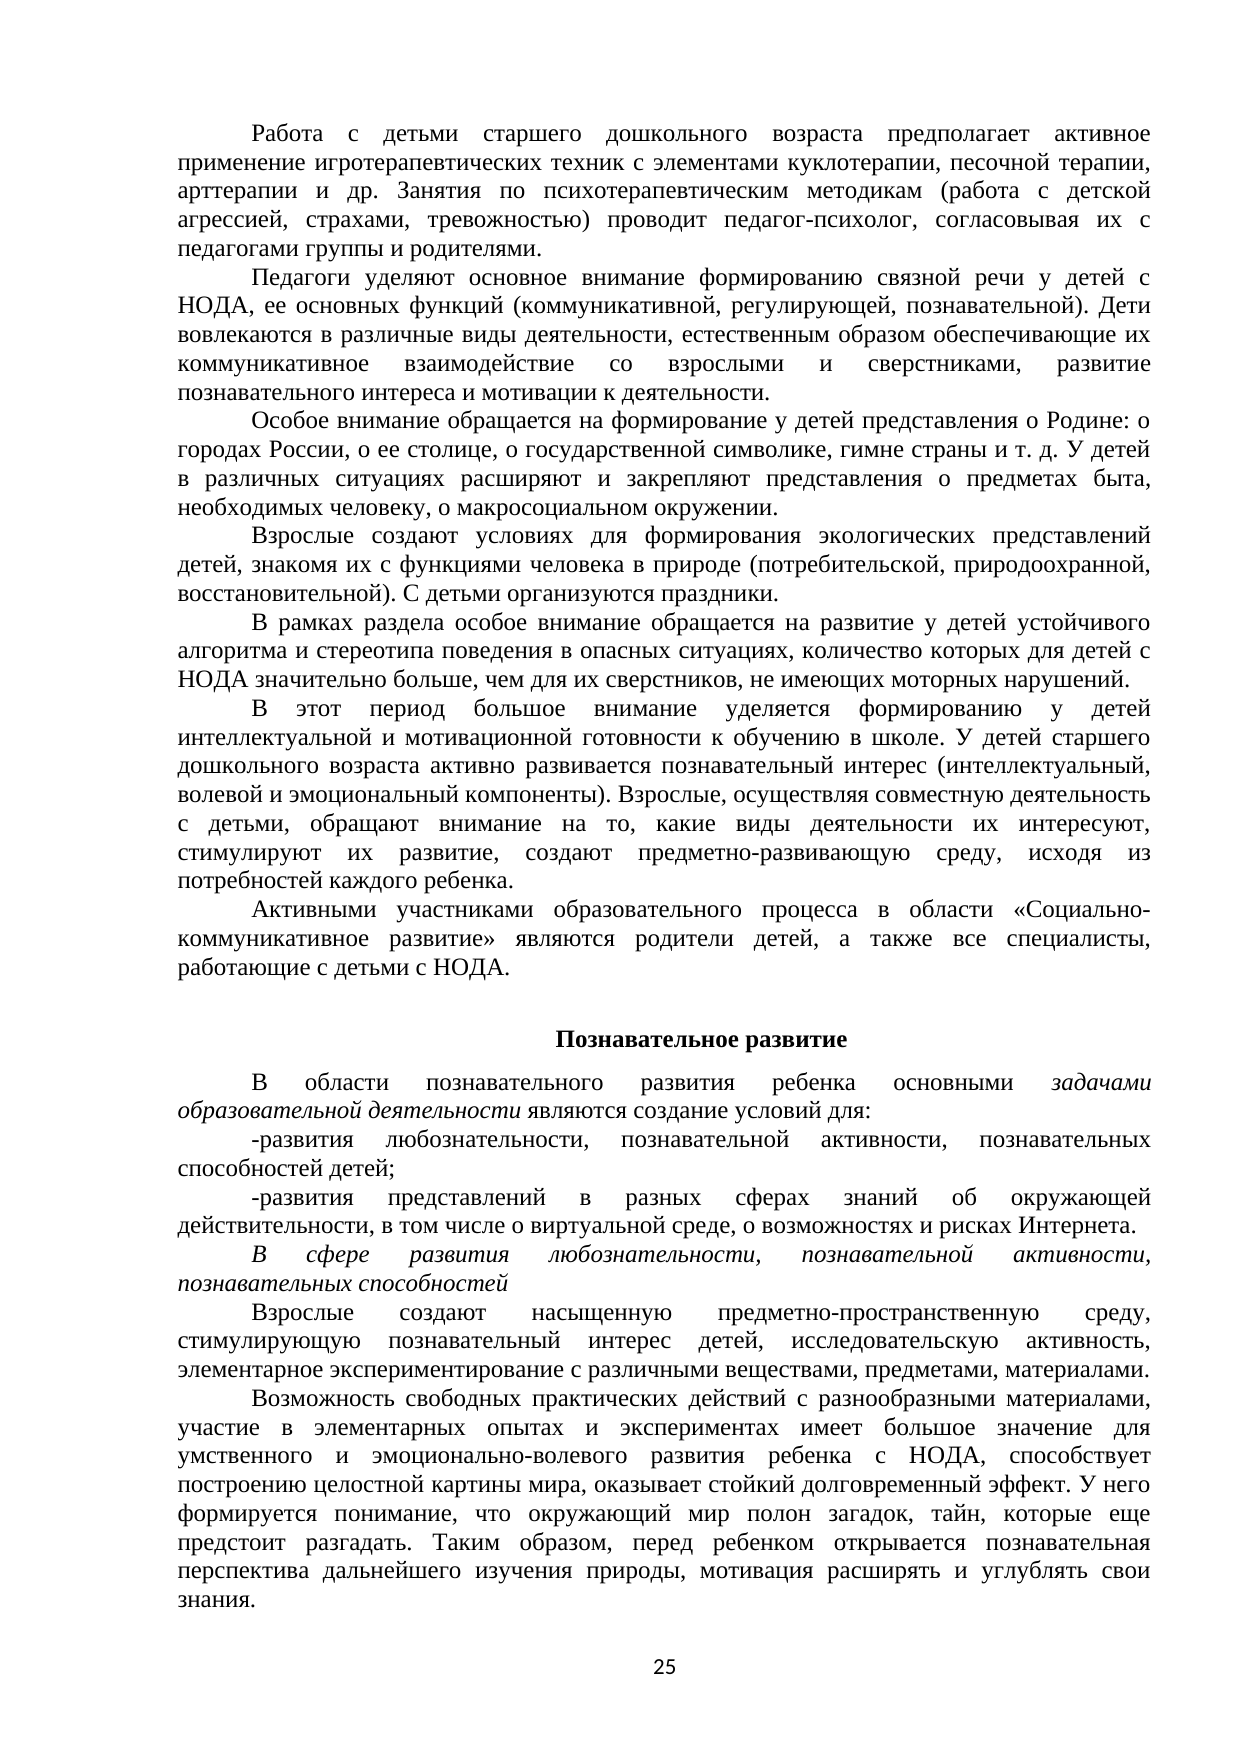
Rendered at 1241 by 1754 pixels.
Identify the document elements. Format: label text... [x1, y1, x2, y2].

text В области познавательного развития ребенка основными задачами образовательной деятельности являются создание условий для: [177, 1067, 1152, 1124]
text В рамках раздела особое внимание обращается на развитие у детей устойчивого алгоритма и стереотипа поведения в опасных ситуациях, количество которых для детей с НОДА значительно больше, чем для их сверстников, не имеющих моторных нарушений. [177, 607, 1152, 693]
text В этот период большое внимание уделяется формированию у детей интеллектуальной и мотивационной готовности к обучению в школе. У детей старшего дошкольного возраста активно развивается познавательный интерес (интеллектуальный, волевой и эмоциональный компоненты). Взрослые, осуществляя совместную деятельность с детьми, обращают внимание на то, какие виды деятельности их интересуют, стимулируют их развитие, создают предметно-развивающую среду, исходя из потребностей каждого ребенка. [177, 693, 1152, 894]
text В сфере развития любознательности, познавательной активности, познавательных способностей [177, 1239, 1152, 1297]
text Взрослые создают условиях для формирования экологических представлений детей, знакомя их с функциями человека в природе (потребительской, природоохранной, восстановительной). С детьми организуются праздники. [177, 521, 1152, 607]
text -развития представлений в разных сферах знаний об окружающей действительности, в том числе о виртуальной среде, о возможностях и рисках Интернета. [177, 1182, 1152, 1239]
text Возможность свободных практических действий с разнообразными материалами, участие в элементарных опытах и экспериментах имеет большое значение для умственного и эмоционально-волевого развития ребенка с НОДА, способствует построению целостной картины мира, оказывает стойкий долговременный эффект. У него формируется понимание, что окружающий мир полон загадок, тайн, которые еще предстоит разгадать. Таким образом, перед ребенком открывается познавательная перспектива дальнейшего изучения природы, мотивация расширять и углублять свои знания. [177, 1383, 1152, 1613]
text -развития любознательности, познавательной активности, познавательных способностей детей; [177, 1124, 1152, 1182]
text Педагоги уделяют основное внимание формированию связной речи у детей с НОДА, ее основных функций (коммуникативной, регулирующей, познавательной). Дети вовлекаются в различные виды деятельности, естественным образом обеспечивающие их коммуникативное взаимодействие со взрослыми и сверстниками, развитие познавательного интереса и мотивации к деятельности. [177, 262, 1152, 406]
text Взрослые создают насыщенную предметно-пространственную среду, стимулирующую познавательный интерес детей, исследовательскую активность, элементарное экспериментирование с различными веществами, предметами, материалами. [177, 1297, 1152, 1383]
text Работа с детьми старшего дошкольного возраста предполагает активное применение игротерапевтических техник с элементами куклотерапии, песочной терапии, арттерапии и др. Занятия по психотерапевтическим методикам (работа с детской агрессией, страхами, тревожностью) проводит педагог-психолог, согласовывая их с педагогами группы и родителями. [177, 118, 1152, 262]
text Активными участниками образовательного процесса в области «Социально-коммуникативное развитие» являются родители детей, а также все специалисты, работающие с детьми с НОДА. [177, 894, 1152, 981]
text Особое внимание обращается на формирование у детей представления о Родине: о городах России, о ее столице, о государственной символике, гимне страны и т. д. У детей в различных ситуациях расширяют и закрепляют представления о предметах быта, необходимых человеку, о макросоциальном окружении. [177, 406, 1152, 521]
text Познавательное развитие [177, 1024, 1152, 1052]
